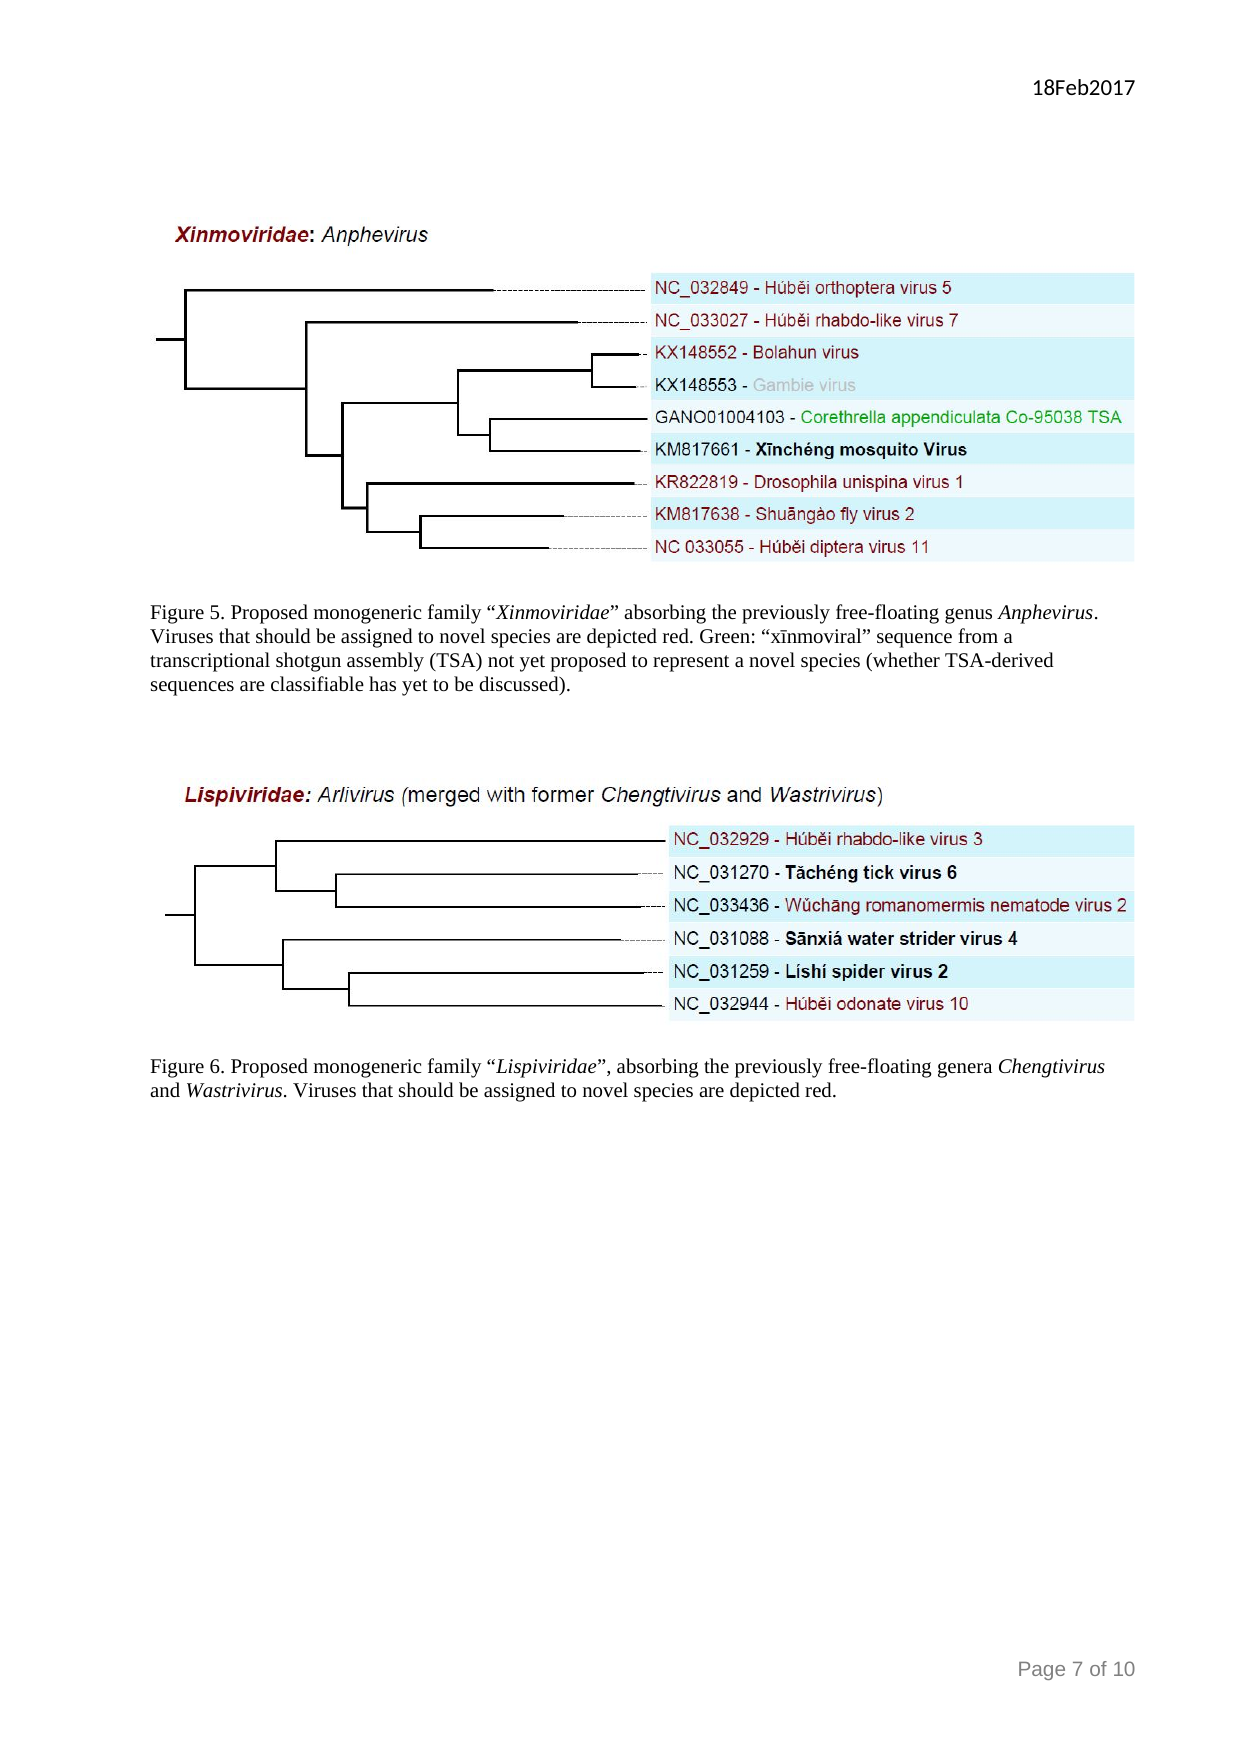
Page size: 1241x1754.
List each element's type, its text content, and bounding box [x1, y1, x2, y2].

picture [150, 778, 1135, 1026]
picture [150, 217, 1135, 571]
text Figure 6. Proposed monogeneric family “Lispiviridae”, absorbing the previously free-floating genera Chengtivirus and Wastrivirus. Viruses that should be assigned to novel species are depicted red. [150, 1054, 1135, 1102]
text Figure 5. Proposed monogeneric family “Xinmoviridae” absorbing the previously free-floating genus Anphevirus. Viruses that should be assigned to novel species are depicted red. Green: “xīnmoviral” sequence from a transcriptional shotgun assembly (TSA) not yet proposed to represent a novel species (whether TSA-derived sequences are classifiable has yet to be discussed). [150, 600, 1135, 696]
